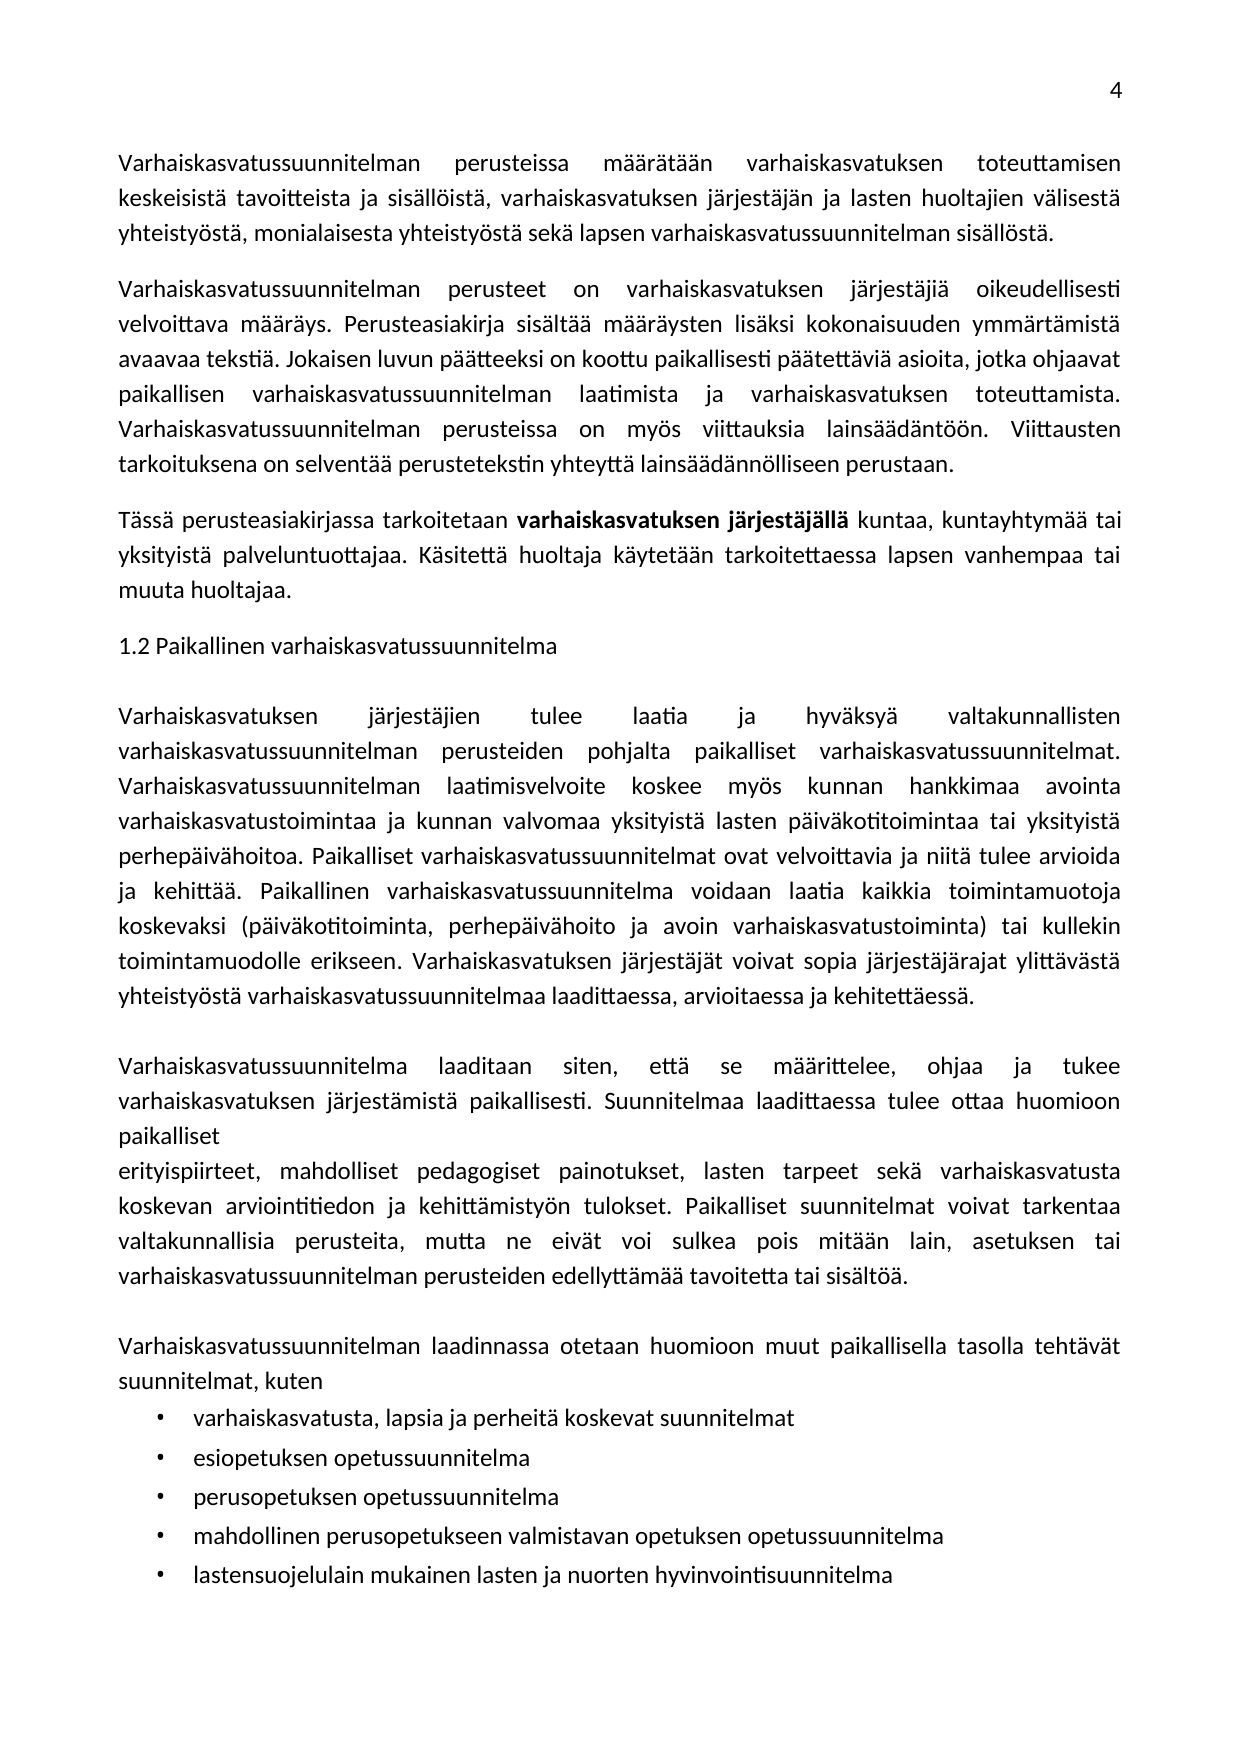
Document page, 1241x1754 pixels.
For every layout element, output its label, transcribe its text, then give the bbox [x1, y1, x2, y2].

list perusopetuksen opetussuunnitelma [156, 1478, 1122, 1512]
text Varhaiskasvatuksen järjestäjien tulee laatia ja hyväksyä valtakunnallisten varhaiskasvatussuunnitelman perusteiden pohjalta paikalliset varhaiskasvatussuunnitelmat. Varhaiskasvatussuunnitelman laatimisvelvoite koskee myös kunnan hankkimaa avointa varhaiskasvatustoimintaa ja kunnan valvomaa yksityistä lasten päiväkotitoimintaa tai yksityistä perhepäivähoitoa. Paikalliset varhaiskasvatussuunnitelmat ovat velvoittavia ja niitä tulee arvioida ja kehittää. Paikallinen varhaiskasvatussuunnitelma voidaan laatia kaikkia toimintamuotoja koskevaksi (päiväkotitoiminta, perhepäivähoito ja avoin varhaiskasvatustoiminta) tai kullekin toimintamuodolle erikseen. Varhaiskasvatuksen järjestäjät voivat sopia järjestäjärajat ylittävästä yhteistyöstä varhaiskasvatussuunnitelmaa laadittaessa, arvioitaessa ja kehitettäessä. [118, 700, 1122, 1011]
list esiopetuksen opetussuunnitelma [156, 1439, 1122, 1473]
text Tässä perusteasiakirjassa tarkoitetaan varhaiskasvatuksen järjestäjällä kuntaa, kuntayhtymää tai yksityistä palveluntuottajaa. Käsitettä huoltaja käytetään tarkoitettaessa lapsen vanhempaa tai muuta huoltajaa. [118, 504, 1122, 605]
text Varhaiskasvatussuunnitelman perusteet on varhaiskasvatuksen järjestäjiä oikeudellisesti velvoittava määräys. Perusteasiakirja sisältää määräysten lisäksi kokonaisuuden ymmärtämistä avaavaa tekstiä. Jokaisen luvun päätteeksi on koottu paikallisesti päätettäviä asioita, jotka ohjaavat paikallisen varhaiskasvatussuunnitelman laatimista ja varhaiskasvatuksen toteuttamista. Varhaiskasvatussuunnitelman perusteissa on myös viittauksia lainsäädäntöön. Viittausten tarkoituksena on selventää perustetekstin yhteyttä lainsäädännölliseen perustaan. [118, 273, 1122, 479]
list varhaiskasvatusta, lapsia ja perheitä koskevat suunnitelmat [156, 1400, 1122, 1434]
subtitle 1.2 Paikallinen varhaiskasvatussuunnitelma [118, 630, 1122, 661]
list lastensuojelulain mukainen lasten ja nuorten hyvinvointisuunnitelma [156, 1557, 1122, 1591]
text erityispiirteet, mahdolliset pedagogiset painotukset, lasten tarpeet sekä varhaiskasvatusta koskevan arviointitiedon ja kehittämistyön tulokset. Paikalliset suunnitelmat voivat tarkentaa valtakunnallisia perusteita, mutta ne eivät voi sulkea pois mitään lain, asetuksen tai varhaiskasvatussuunnitelman perusteiden edellyttämää tavoitetta tai sisältöä. [118, 1155, 1122, 1291]
text Varhaiskasvatussuunnitelman perusteissa määrätään varhaiskasvatuksen toteuttamisen keskeisistä tavoitteista ja sisällöistä, varhaiskasvatuksen järjestäjän ja lasten huoltajien välisestä yhteistyöstä, monialaisesta yhteistyöstä sekä lapsen varhaiskasvatussuunnitelman sisällöstä. [118, 148, 1122, 248]
text Varhaiskasvatussuunnitelma laaditaan siten, että se määrittelee, ohjaa ja tukee varhaiskasvatuksen järjestämistä paikallisesti. Suunnitelmaa laadittaessa tulee ottaa huomioon paikalliset [118, 1050, 1122, 1151]
list mahdollinen perusopetukseen valmistavan opetuksen opetussuunnitelma [156, 1518, 1122, 1552]
text Varhaiskasvatussuunnitelman laadinnassa otetaan huomioon muut paikallisella tasolla tehtävät suunnitelmat, kuten [118, 1330, 1122, 1396]
